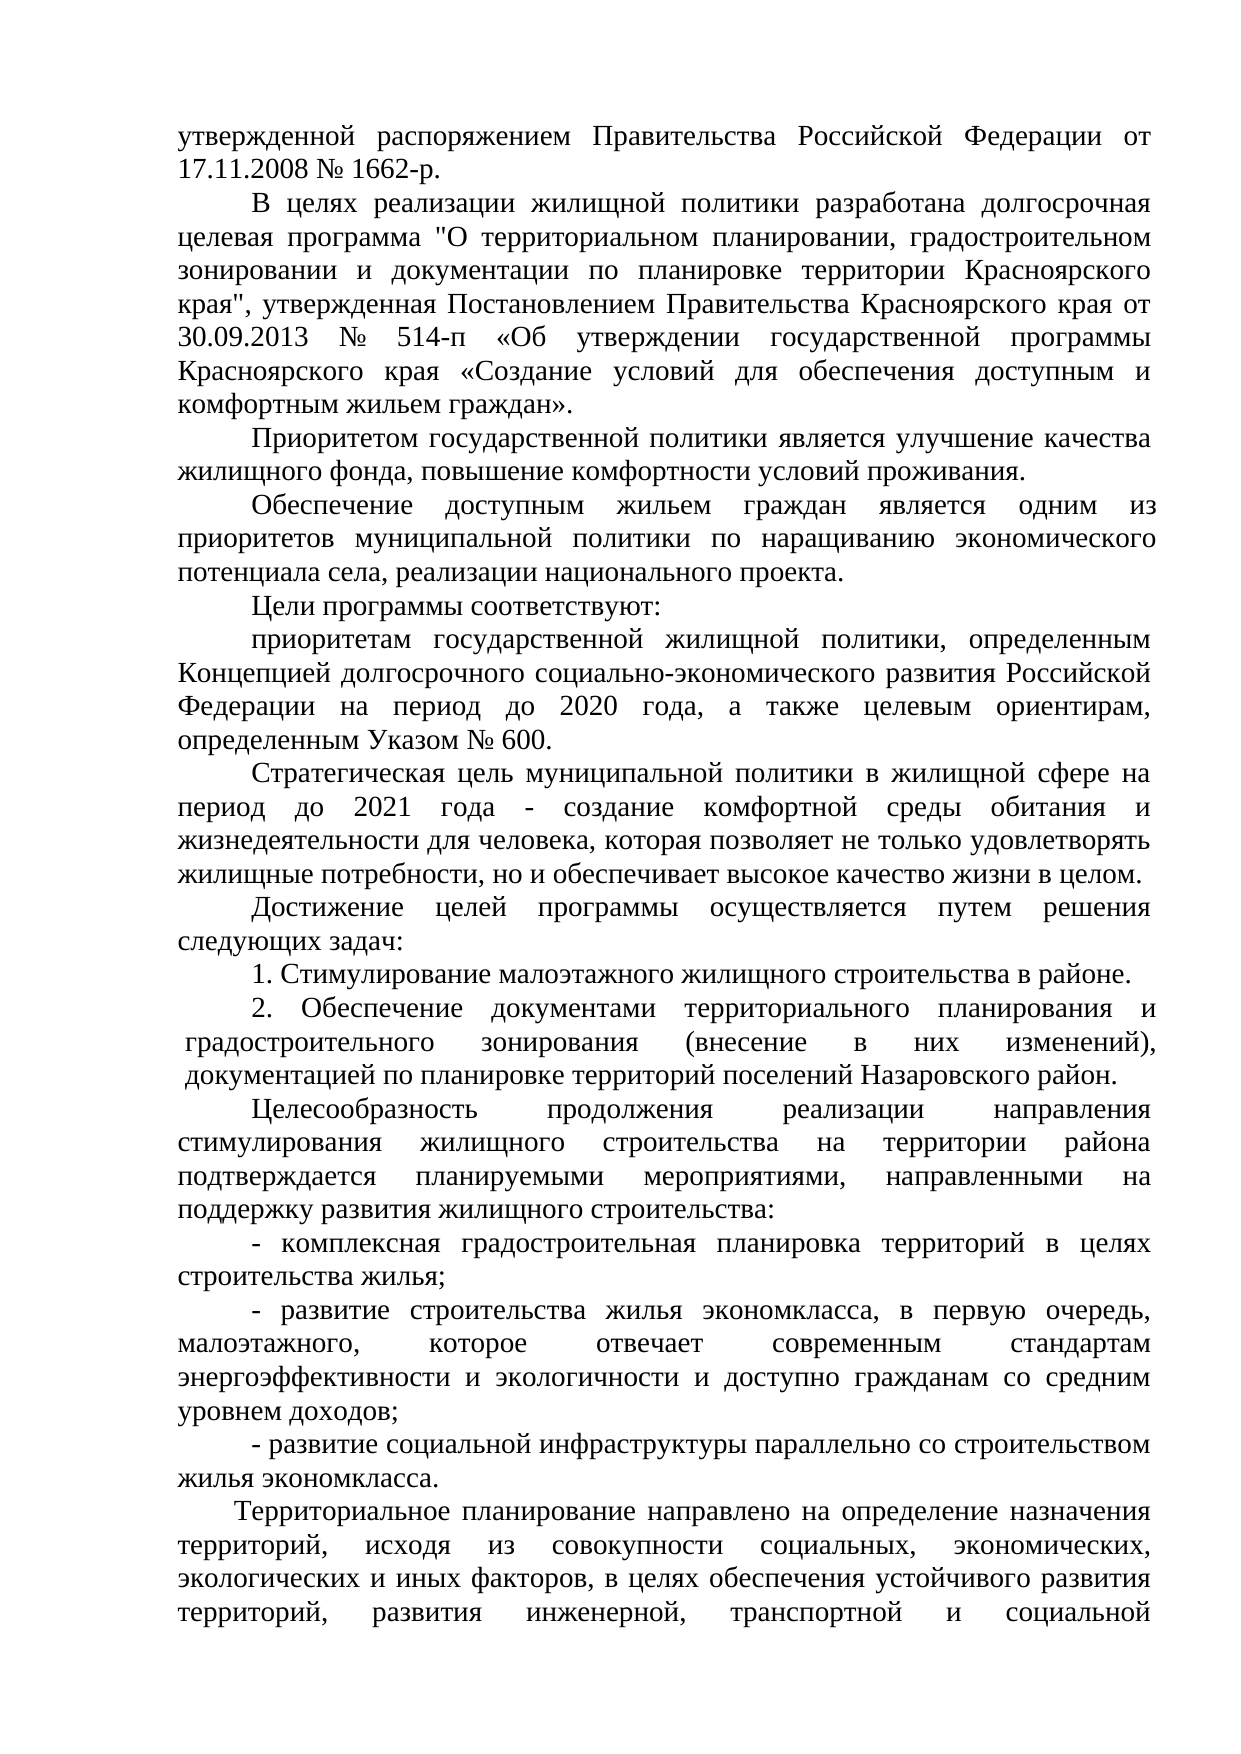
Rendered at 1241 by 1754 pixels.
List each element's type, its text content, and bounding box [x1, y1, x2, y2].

text - развитие строительства жилья экономкласса, в первую очередь, малоэтажного, которое отвечает современным стандартам энергоэффективности и экологичности и доступно гражданам со средним уровнем доходов; [177, 1292, 1152, 1426]
text Цели программы соответствуют: [177, 588, 1152, 621]
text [177, 118, 1152, 185]
text 1. Стимулирование малоэтажного жилищного строительства в районе. [185, 957, 1157, 990]
text - комплексная градостроительная планировка территорий в целях строительства жилья; [177, 1225, 1152, 1292]
text 2. Обеспечение документами территориального планирования и градостроительного зонирования (внесение в них изменений), документацией по планировке территорий поселений Назаровского район. [185, 990, 1157, 1091]
text приоритетам государственной жилищной политики, определенным Концепцией долгосрочного социально-экономического развития Российской Федерации на период до 2020 года, а также целевым ориентирам, определенным Указом № 600. [177, 621, 1152, 755]
text - развитие социальной инфраструктуры параллельно со строительством жилья экономкласса. [177, 1426, 1152, 1493]
text Целесообразность продолжения реализации направления стимулирования жилищного строительства на территории района подтверждается планируемыми мероприятиями, направленными на поддержку развития жилищного строительства: [177, 1091, 1152, 1225]
text В целях реализации жилищной политики разработана долгосрочная целевая программа "О территориальном планировании, градостроительном зонировании и документации по планировке территории Красноярского края", утвержденная Постановлением Правительства Красноярского края от 30.09.2013 № 514-п «Об утверждении государственной программы Красноярского края «Создание условий для обеспечения доступным и комфортным жильем граждан». [177, 185, 1152, 420]
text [177, 1493, 1152, 1627]
text Достижение целей программы осуществляется путем решения следующих задач: [177, 889, 1152, 957]
text Стратегическая цель муниципальной политики в жилищной сфере на период до 2021 года - создание комфортной среды обитания и жизнедеятельности для человека, которая позволяет не только удовлетворять жилищные потребности, но и обеспечивает высокое качество жизни в целом. [177, 755, 1152, 889]
text Обеспечение доступным жильем граждан является одним из приоритетов муниципальной политики по наращиванию экономического потенциала села, реализации национального проекта. [177, 487, 1157, 588]
text Приоритетом государственной политики является улучшение качества жилищного фонда, повышение комфортности условий проживания. [177, 420, 1152, 487]
